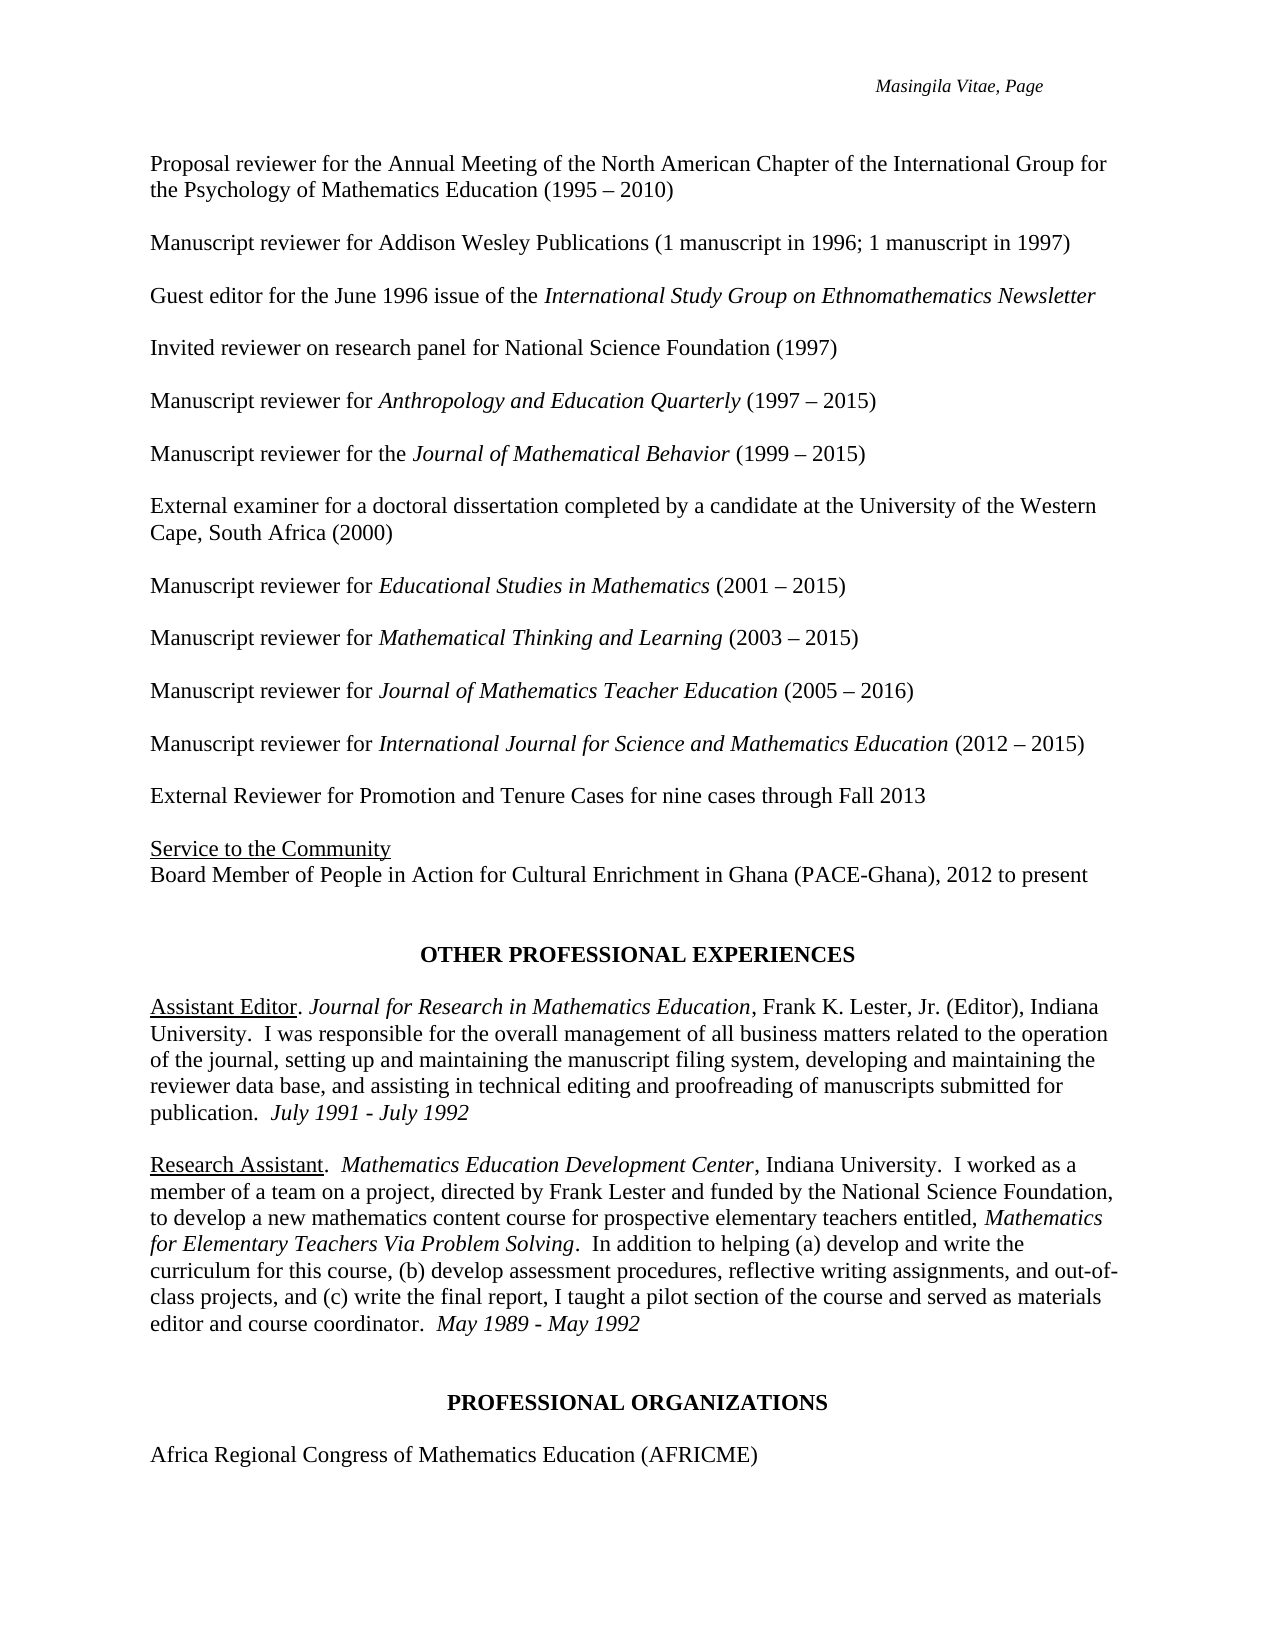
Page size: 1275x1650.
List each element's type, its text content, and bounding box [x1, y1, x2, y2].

text Guest editor for the June 1996 issue of the International Study Group on Ethnomathematics Newsletter [150, 282, 1125, 308]
text PROFESSIONAL ORGANIZATIONS [150, 1389, 1125, 1415]
text OTHER PROFESSIONAL EXPERIENCES [150, 941, 1125, 967]
text Research Assistant. Mathematics Education Development Center, Indiana University. I worked as a member of a team on a project, directed by Frank Lester and funded by the National Science Foundation, to develop a new mathematics content course for prospective elementary teachers entitled, Mathematics for Elementary Teachers Via Problem Solving. In addition to helping (a) develop and write the curriculum for this course, (b) develop assessment procedures, reflective writing assignments, and out-of-class projects, and (c) write the final report, I taught a pilot section of the course and served as materials editor and course coordinator. May 1989 - May 1992 [150, 1151, 1125, 1336]
text External Reviewer for Promotion and Tenure Cases for nine cases through Fall 2013 [150, 782, 1125, 809]
text Invited reviewer on research panel for National Science Foundation (1997) [150, 334, 1125, 361]
text Manuscript reviewer for Anthropology and Education Quarterly (1997 – 2015) [150, 387, 1125, 413]
text Manuscript reviewer for Educational Studies in Mathematics (2001 – 2015) [150, 572, 1125, 598]
text Board Member of People in Action for Cultural Enrichment in Ghana (PACE-Ghana), 2012 to present [150, 862, 1125, 888]
text Manuscript reviewer for Journal of Mathematics Teacher Education (2005 – 2016) [150, 677, 1125, 703]
text Manuscript reviewer for Mathematical Thinking and Learning (2003 – 2015) [150, 624, 1125, 651]
text Proposal reviewer for the Annual Meeting of the North American Chapter of the International Group for the Psychology of Mathematics Education (1995 – 2010) [150, 150, 1125, 203]
text Manuscript reviewer for Addison Wesley Publications (1 manuscript in 1996; 1 manuscript in 1997) [150, 229, 1125, 255]
text Service to the Community [150, 835, 1125, 862]
text Manuscript reviewer for the Journal of Mathematical Behavior (1999 – 2015) [150, 440, 1125, 466]
text Manuscript reviewer for International Journal for Science and Mathematics Education (2012 – 2015) [150, 730, 1125, 756]
text Assistant Editor. Journal for Research in Mathematics Education, Frank K. Lester, Jr. (Editor), Indiana University. I was responsible for the overall management of all business matters related to the operation of the journal, setting up and maintaining the manuscript filing system, developing and maintaining the reviewer data base, and assisting in technical editing and proofreading of manuscripts submitted for publication. July 1991 - July 1992 [150, 993, 1125, 1125]
text Africa Regional Congress of Mathematics Education (AFRICME) [150, 1441, 1125, 1468]
text External examiner for a doctoral dissertation completed by a candidate at the University of the Western Cape, South Africa (2000) [150, 493, 1125, 545]
